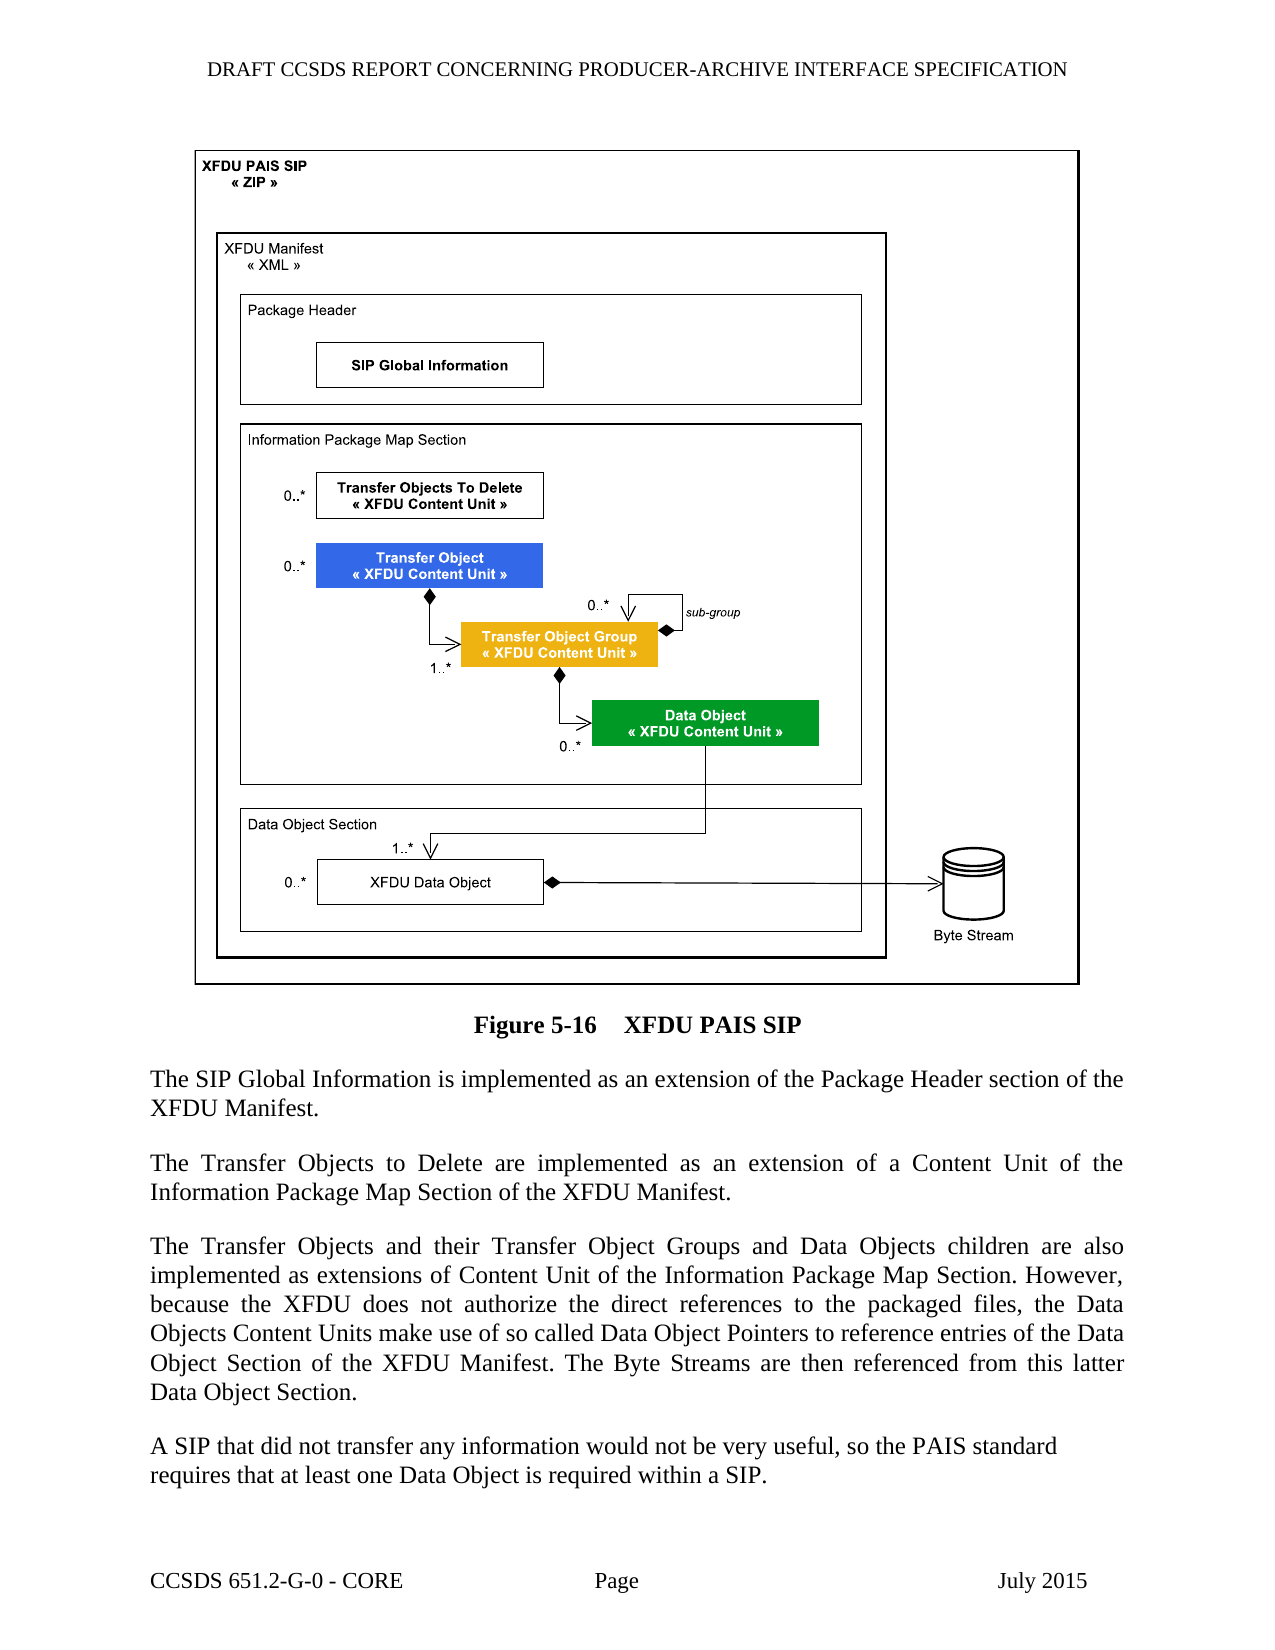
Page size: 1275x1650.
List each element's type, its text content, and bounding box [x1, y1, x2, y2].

text The Transfer Objects and their Transfer Object Groups and Data Objects children are also implemented as extensions of Content Unit of the Information Package Map Section. However, because the XFDU does not authorize the direct references to the packaged files, the Data Objects Content Units make use of so called Data Object Pointers to reference entries of the Data Object Section of the XFDU Manifest. The Byte Streams are then referenced from this latter Data Object Section. [150, 1231, 1125, 1406]
title Figure 5: XFDU PAIS SIP [150, 1010, 1125, 1039]
text The Transfer Objects to Delete are implemented as an extension of a Content Unit of the Information Package Map Section of the XFDU Manifest. [150, 1147, 1125, 1206]
text The SIP Global Information is implemented as an extension of the Package Header section of the XFDU Manifest. [150, 1064, 1125, 1122]
